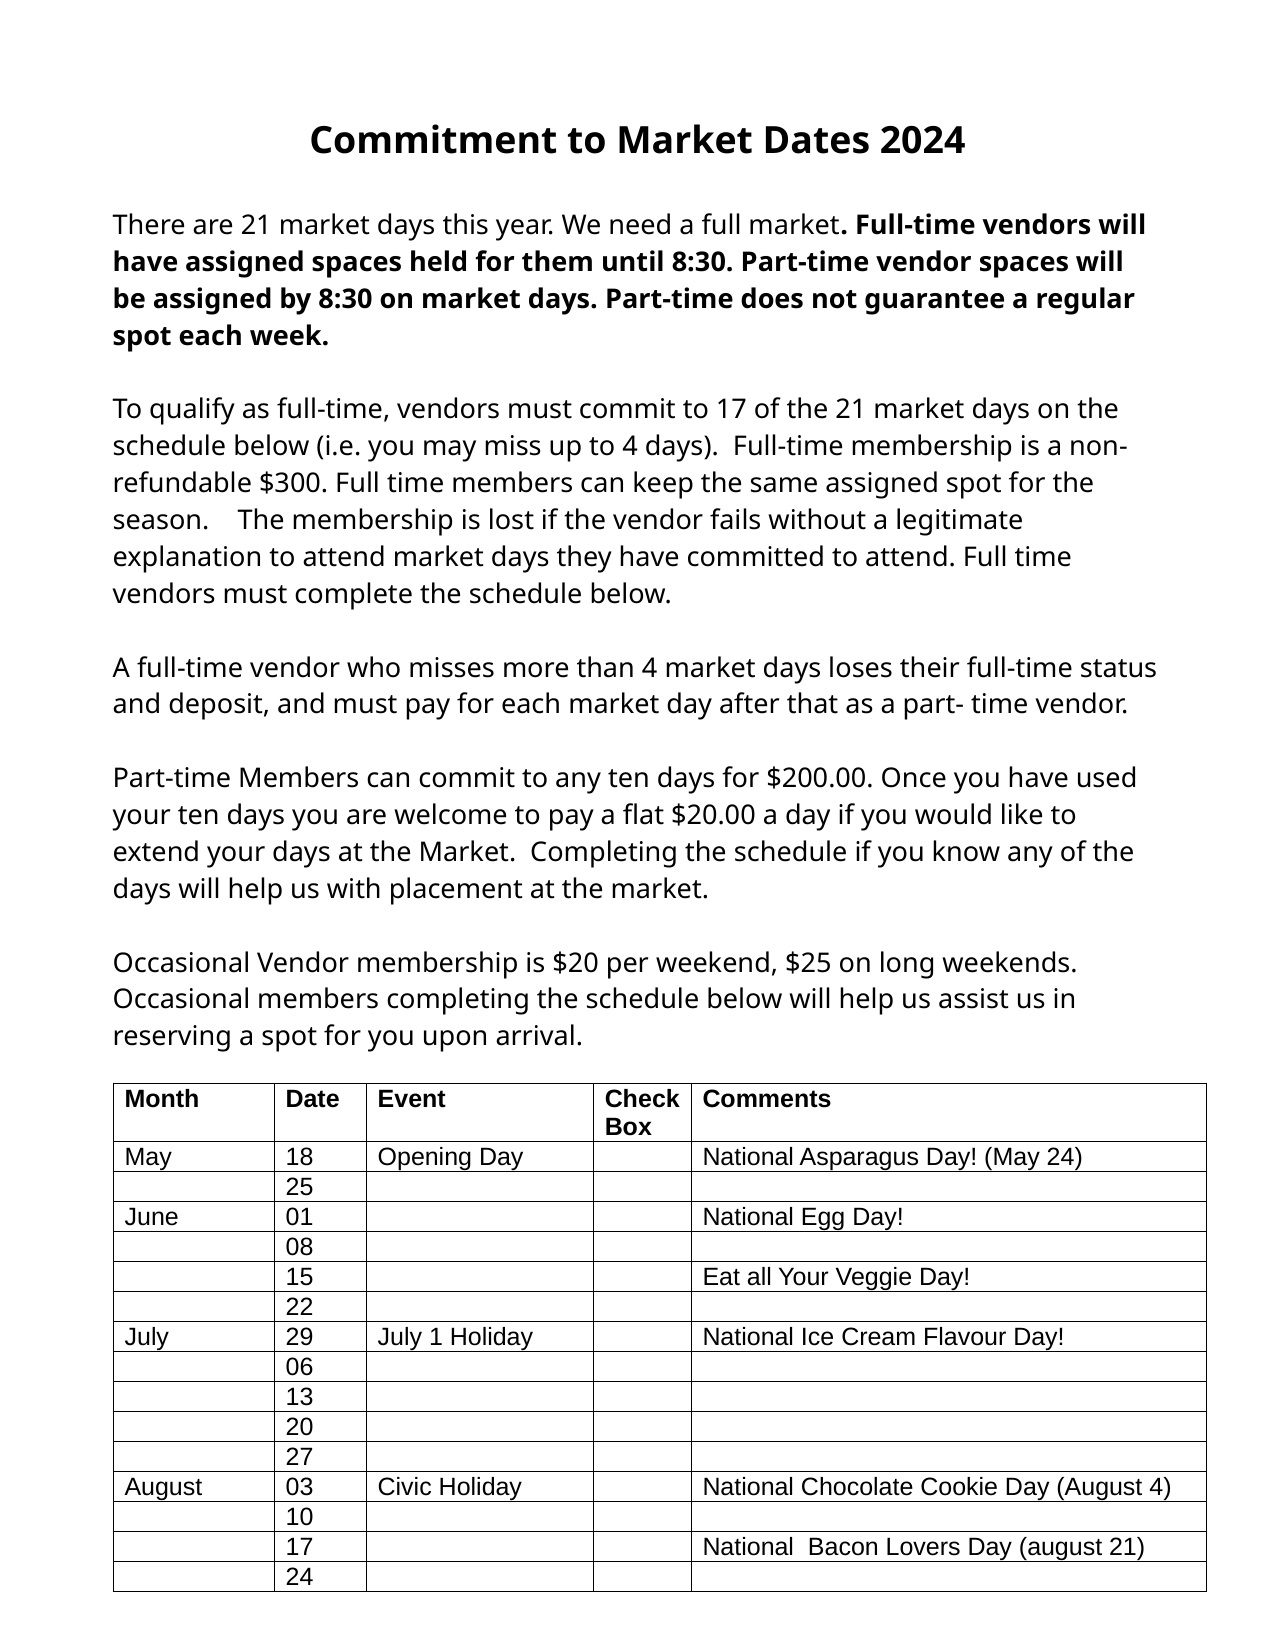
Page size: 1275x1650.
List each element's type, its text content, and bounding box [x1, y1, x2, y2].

table_cell 15 [275, 1262, 366, 1291]
table_cell National Egg Day! [692, 1202, 1206, 1231]
table_cell 17 [275, 1532, 366, 1561]
table_cell Civic Holiday [367, 1472, 593, 1501]
table_cell [692, 1172, 1206, 1201]
table_cell 25 [275, 1172, 366, 1201]
table_cell [594, 1382, 691, 1411]
table_cell [367, 1562, 593, 1591]
table_cell [114, 1442, 274, 1471]
table_cell [367, 1262, 593, 1291]
table_header Comments [692, 1084, 1206, 1141]
table_cell [692, 1442, 1206, 1471]
table_cell [594, 1232, 691, 1261]
table_cell [692, 1412, 1206, 1441]
table_cell [114, 1262, 274, 1291]
table_cell [114, 1232, 274, 1261]
table_cell 01 [275, 1202, 366, 1231]
table_cell National Bacon Lovers Day (august 21) [692, 1532, 1206, 1561]
table_cell Eat all Your Veggie Day! [692, 1262, 1206, 1291]
table_cell National Ice Cream Flavour Day! [692, 1322, 1206, 1351]
table_cell [594, 1142, 691, 1171]
table_cell [114, 1412, 274, 1441]
table_cell [367, 1292, 593, 1321]
table_cell August [114, 1472, 274, 1501]
table_cell June [114, 1202, 274, 1231]
table_header Month [114, 1084, 274, 1141]
table_cell 29 [275, 1322, 366, 1351]
table_cell [594, 1472, 691, 1501]
table_cell [692, 1292, 1206, 1321]
table_cell July [114, 1322, 274, 1351]
table_cell [692, 1382, 1206, 1411]
table_cell July 1 Holiday [367, 1322, 593, 1351]
table_cell [114, 1532, 274, 1561]
table_cell 24 [275, 1562, 366, 1591]
table_cell [367, 1502, 593, 1531]
table_cell [367, 1202, 593, 1231]
table_cell 22 [275, 1292, 366, 1321]
table_cell [114, 1502, 274, 1531]
text There are 21 market days this year. We need a full market. Full-time vendors will have assigned spaces held for them until 8:30. Part-time vendor spaces will be assigned by 8:30 on market days. Part-time does not guarantee a regular spot each week. [112, 206, 1162, 353]
table_cell [594, 1412, 691, 1441]
table_cell [594, 1322, 691, 1351]
table_cell [367, 1232, 593, 1261]
table_header Date [275, 1084, 366, 1141]
table_cell [594, 1562, 691, 1591]
table_cell [367, 1442, 593, 1471]
table_cell [692, 1232, 1206, 1261]
table_cell [594, 1262, 691, 1291]
table_cell [692, 1352, 1206, 1381]
table_cell [114, 1382, 274, 1411]
table_cell [367, 1172, 593, 1201]
table_cell [114, 1352, 274, 1381]
table_cell 27 [275, 1442, 366, 1471]
table_cell 03 [275, 1472, 366, 1501]
table_header Event [367, 1084, 593, 1141]
table_cell [114, 1172, 274, 1201]
table_cell [594, 1502, 691, 1531]
table_cell [594, 1352, 691, 1381]
table_cell [367, 1382, 593, 1411]
table_cell [594, 1202, 691, 1231]
text To qualify as full-time, vendors must commit to 17 of the 21 market days on the schedule below (i.e. you may miss up to 4 days). Full-time membership is a non-refundable $300. Full time members can keep the same assigned spot for the season. The membership is lost if the vendor fails without a legitimate explanation to attend market days they have committed to attend. Full time vendors must complete the schedule below. [112, 390, 1162, 611]
table_header Check Box [594, 1084, 691, 1141]
subtitle Commitment to Market Dates 2024 [112, 114, 1162, 165]
table_cell [367, 1532, 593, 1561]
table_cell 06 [275, 1352, 366, 1381]
text A full-time vendor who misses more than 4 market days loses their full-time status and deposit, and must pay for each market day after that as a part- time vendor. [112, 648, 1162, 722]
table_cell [594, 1172, 691, 1201]
table_cell National Chocolate Cookie Day (August 4) [692, 1472, 1206, 1501]
table_cell [594, 1442, 691, 1471]
table_cell [367, 1352, 593, 1381]
table_cell [114, 1562, 274, 1591]
text Part-time Members can commit to any ten days for $200.00. Once you have used your ten days you are welcome to pay a flat $20.00 a day if you would like to extend your days at the Market. Completing the schedule if you know any of the days will help us with placement at the market. [112, 759, 1162, 906]
table_cell Opening Day [367, 1142, 593, 1171]
table_cell 13 [275, 1382, 366, 1411]
table_cell [114, 1292, 274, 1321]
table_cell 18 [275, 1142, 366, 1171]
table_cell [692, 1502, 1206, 1531]
table_cell [692, 1562, 1206, 1591]
table_cell [594, 1292, 691, 1321]
table_cell [594, 1532, 691, 1561]
table_cell May [114, 1142, 274, 1171]
table_cell [367, 1412, 593, 1441]
table_cell 10 [275, 1502, 366, 1531]
text Occasional Vendor membership is $20 per weekend, $25 on long weekends. Occasional members completing the schedule below will help us assist us in reserving a spot for you upon arrival. [112, 943, 1162, 1054]
table_cell 08 [275, 1232, 366, 1261]
table_cell 20 [275, 1412, 366, 1441]
table_cell National Asparagus Day! (May 24) [692, 1142, 1206, 1171]
